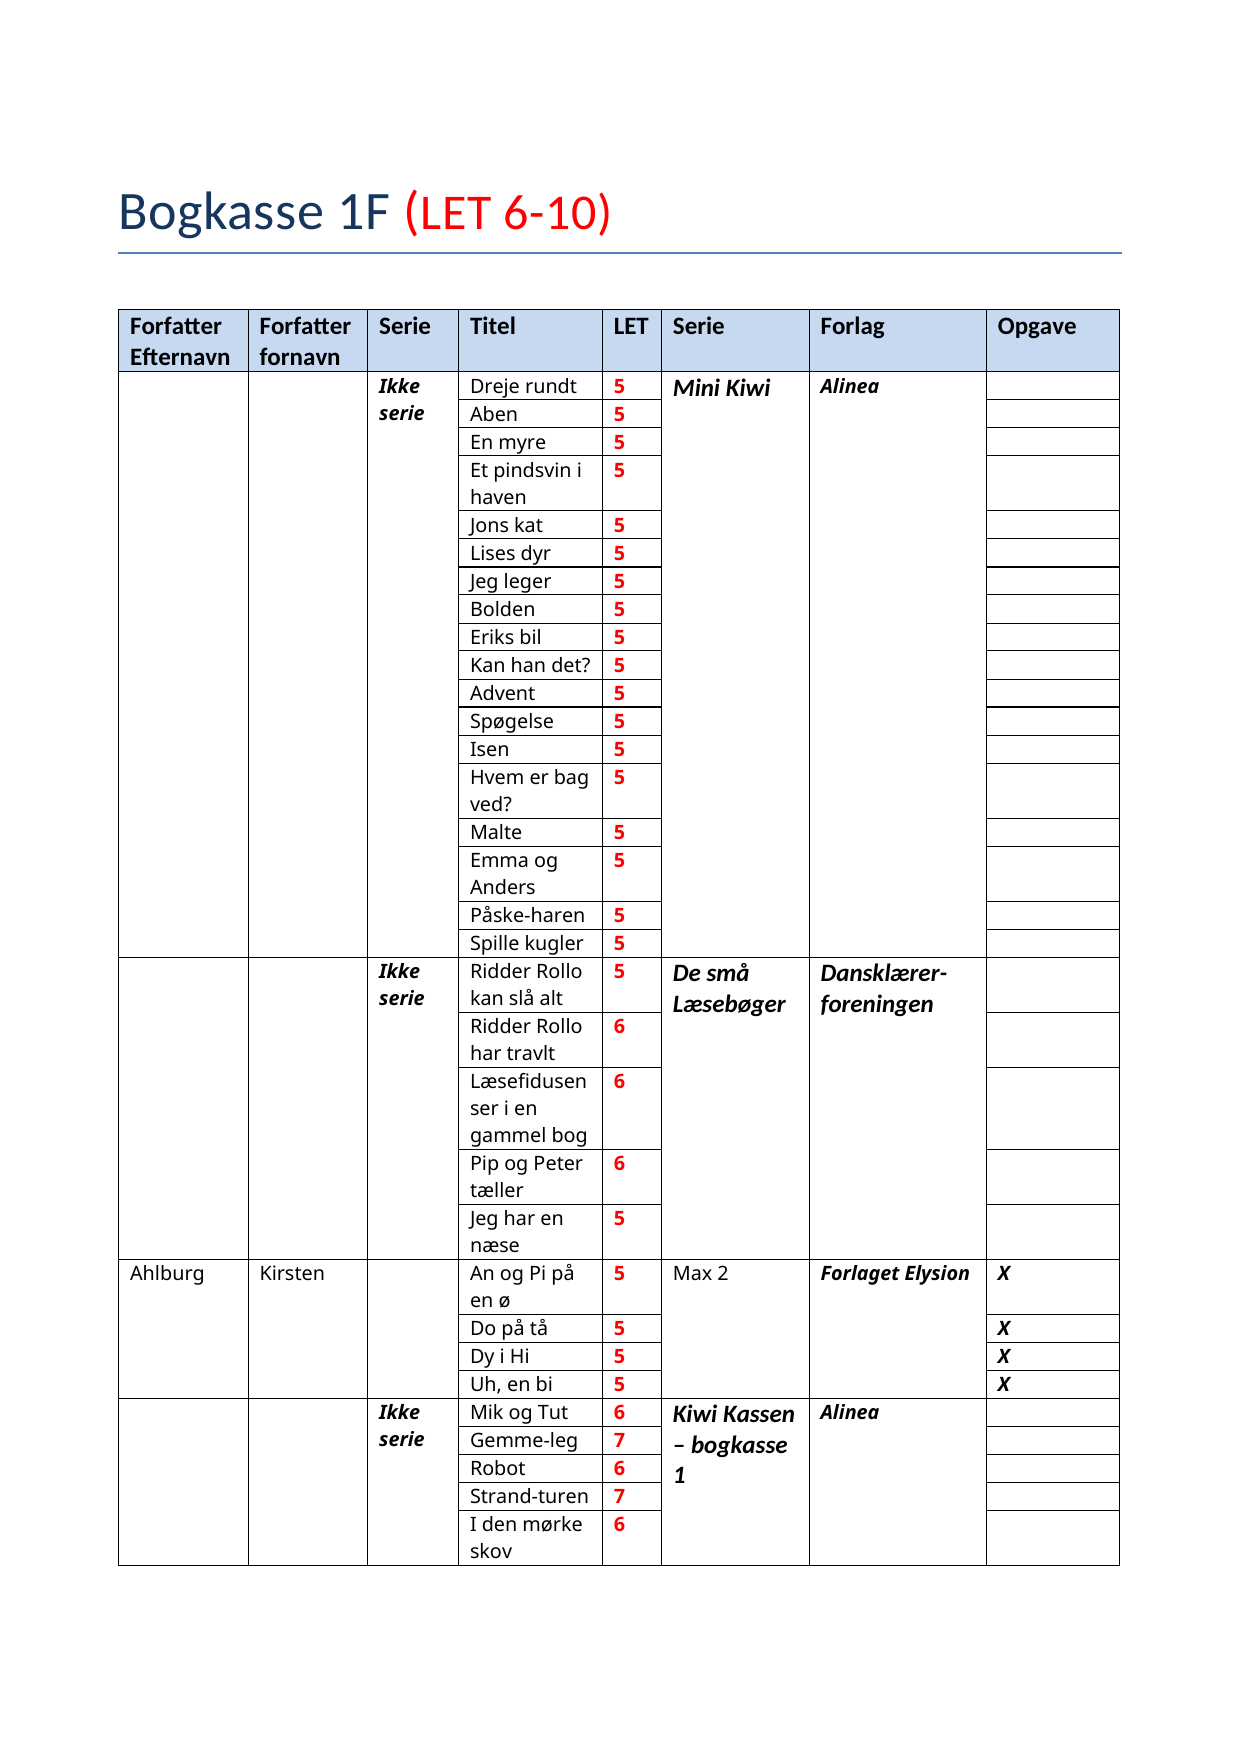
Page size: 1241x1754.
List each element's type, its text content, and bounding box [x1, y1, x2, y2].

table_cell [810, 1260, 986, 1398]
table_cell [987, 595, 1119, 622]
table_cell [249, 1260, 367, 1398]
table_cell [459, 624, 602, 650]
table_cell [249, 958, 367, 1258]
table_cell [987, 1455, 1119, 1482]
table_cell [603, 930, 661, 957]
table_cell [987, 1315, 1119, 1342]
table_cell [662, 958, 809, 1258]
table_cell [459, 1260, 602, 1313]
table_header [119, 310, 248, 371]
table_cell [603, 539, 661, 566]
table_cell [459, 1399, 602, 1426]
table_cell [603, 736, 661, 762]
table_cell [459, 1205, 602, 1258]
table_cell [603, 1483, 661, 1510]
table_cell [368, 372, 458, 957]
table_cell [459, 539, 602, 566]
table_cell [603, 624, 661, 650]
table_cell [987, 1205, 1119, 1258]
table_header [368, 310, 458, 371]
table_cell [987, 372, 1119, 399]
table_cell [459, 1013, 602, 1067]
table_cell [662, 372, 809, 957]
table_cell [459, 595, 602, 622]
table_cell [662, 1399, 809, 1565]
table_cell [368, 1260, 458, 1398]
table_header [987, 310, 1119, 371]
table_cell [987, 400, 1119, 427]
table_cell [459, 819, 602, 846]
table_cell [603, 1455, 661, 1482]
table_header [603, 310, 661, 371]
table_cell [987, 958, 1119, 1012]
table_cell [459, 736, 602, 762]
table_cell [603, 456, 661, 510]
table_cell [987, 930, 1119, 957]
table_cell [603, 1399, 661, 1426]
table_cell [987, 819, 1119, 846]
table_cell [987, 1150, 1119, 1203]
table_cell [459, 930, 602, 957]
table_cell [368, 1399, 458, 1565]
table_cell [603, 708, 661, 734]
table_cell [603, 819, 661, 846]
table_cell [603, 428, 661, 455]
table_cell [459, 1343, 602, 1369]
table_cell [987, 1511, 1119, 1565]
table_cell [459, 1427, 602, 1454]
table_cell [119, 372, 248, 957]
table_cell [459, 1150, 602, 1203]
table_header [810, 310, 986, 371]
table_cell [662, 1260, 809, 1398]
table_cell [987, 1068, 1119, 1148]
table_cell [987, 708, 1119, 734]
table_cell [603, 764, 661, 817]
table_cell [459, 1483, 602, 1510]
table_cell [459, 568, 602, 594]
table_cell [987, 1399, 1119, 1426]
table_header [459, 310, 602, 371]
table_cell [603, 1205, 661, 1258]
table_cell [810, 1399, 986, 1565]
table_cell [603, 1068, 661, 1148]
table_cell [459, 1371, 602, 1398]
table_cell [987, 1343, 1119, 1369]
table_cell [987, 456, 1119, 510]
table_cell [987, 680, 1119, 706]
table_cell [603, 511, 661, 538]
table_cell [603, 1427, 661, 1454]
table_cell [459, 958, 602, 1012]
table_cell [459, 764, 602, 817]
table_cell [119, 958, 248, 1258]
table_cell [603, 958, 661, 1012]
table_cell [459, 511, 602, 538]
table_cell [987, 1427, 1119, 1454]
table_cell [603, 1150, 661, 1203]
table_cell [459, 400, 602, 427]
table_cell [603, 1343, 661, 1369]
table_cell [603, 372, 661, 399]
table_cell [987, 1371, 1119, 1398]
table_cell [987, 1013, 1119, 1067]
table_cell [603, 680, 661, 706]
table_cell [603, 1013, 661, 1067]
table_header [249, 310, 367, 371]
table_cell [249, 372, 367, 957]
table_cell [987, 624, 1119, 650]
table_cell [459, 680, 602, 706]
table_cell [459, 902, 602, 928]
title Bogkasse 1F (LET 6-10) [118, 177, 1122, 252]
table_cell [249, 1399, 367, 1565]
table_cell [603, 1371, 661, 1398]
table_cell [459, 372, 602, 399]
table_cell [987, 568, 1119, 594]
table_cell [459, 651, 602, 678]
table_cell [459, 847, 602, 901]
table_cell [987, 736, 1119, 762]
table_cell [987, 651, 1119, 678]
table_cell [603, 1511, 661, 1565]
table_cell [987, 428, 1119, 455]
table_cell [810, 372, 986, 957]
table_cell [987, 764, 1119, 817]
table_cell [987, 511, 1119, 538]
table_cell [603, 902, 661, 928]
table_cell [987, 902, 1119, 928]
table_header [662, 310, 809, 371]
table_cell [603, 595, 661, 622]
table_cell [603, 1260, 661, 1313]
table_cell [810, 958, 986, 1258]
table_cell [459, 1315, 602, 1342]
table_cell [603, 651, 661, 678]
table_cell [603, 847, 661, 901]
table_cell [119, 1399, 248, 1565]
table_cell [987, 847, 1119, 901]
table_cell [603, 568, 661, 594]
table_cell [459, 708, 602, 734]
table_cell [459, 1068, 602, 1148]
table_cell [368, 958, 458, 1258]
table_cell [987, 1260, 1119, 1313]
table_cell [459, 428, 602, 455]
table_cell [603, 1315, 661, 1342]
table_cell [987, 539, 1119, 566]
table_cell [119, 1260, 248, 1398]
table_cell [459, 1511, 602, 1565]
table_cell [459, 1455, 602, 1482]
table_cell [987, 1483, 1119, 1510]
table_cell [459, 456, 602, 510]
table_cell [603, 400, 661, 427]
